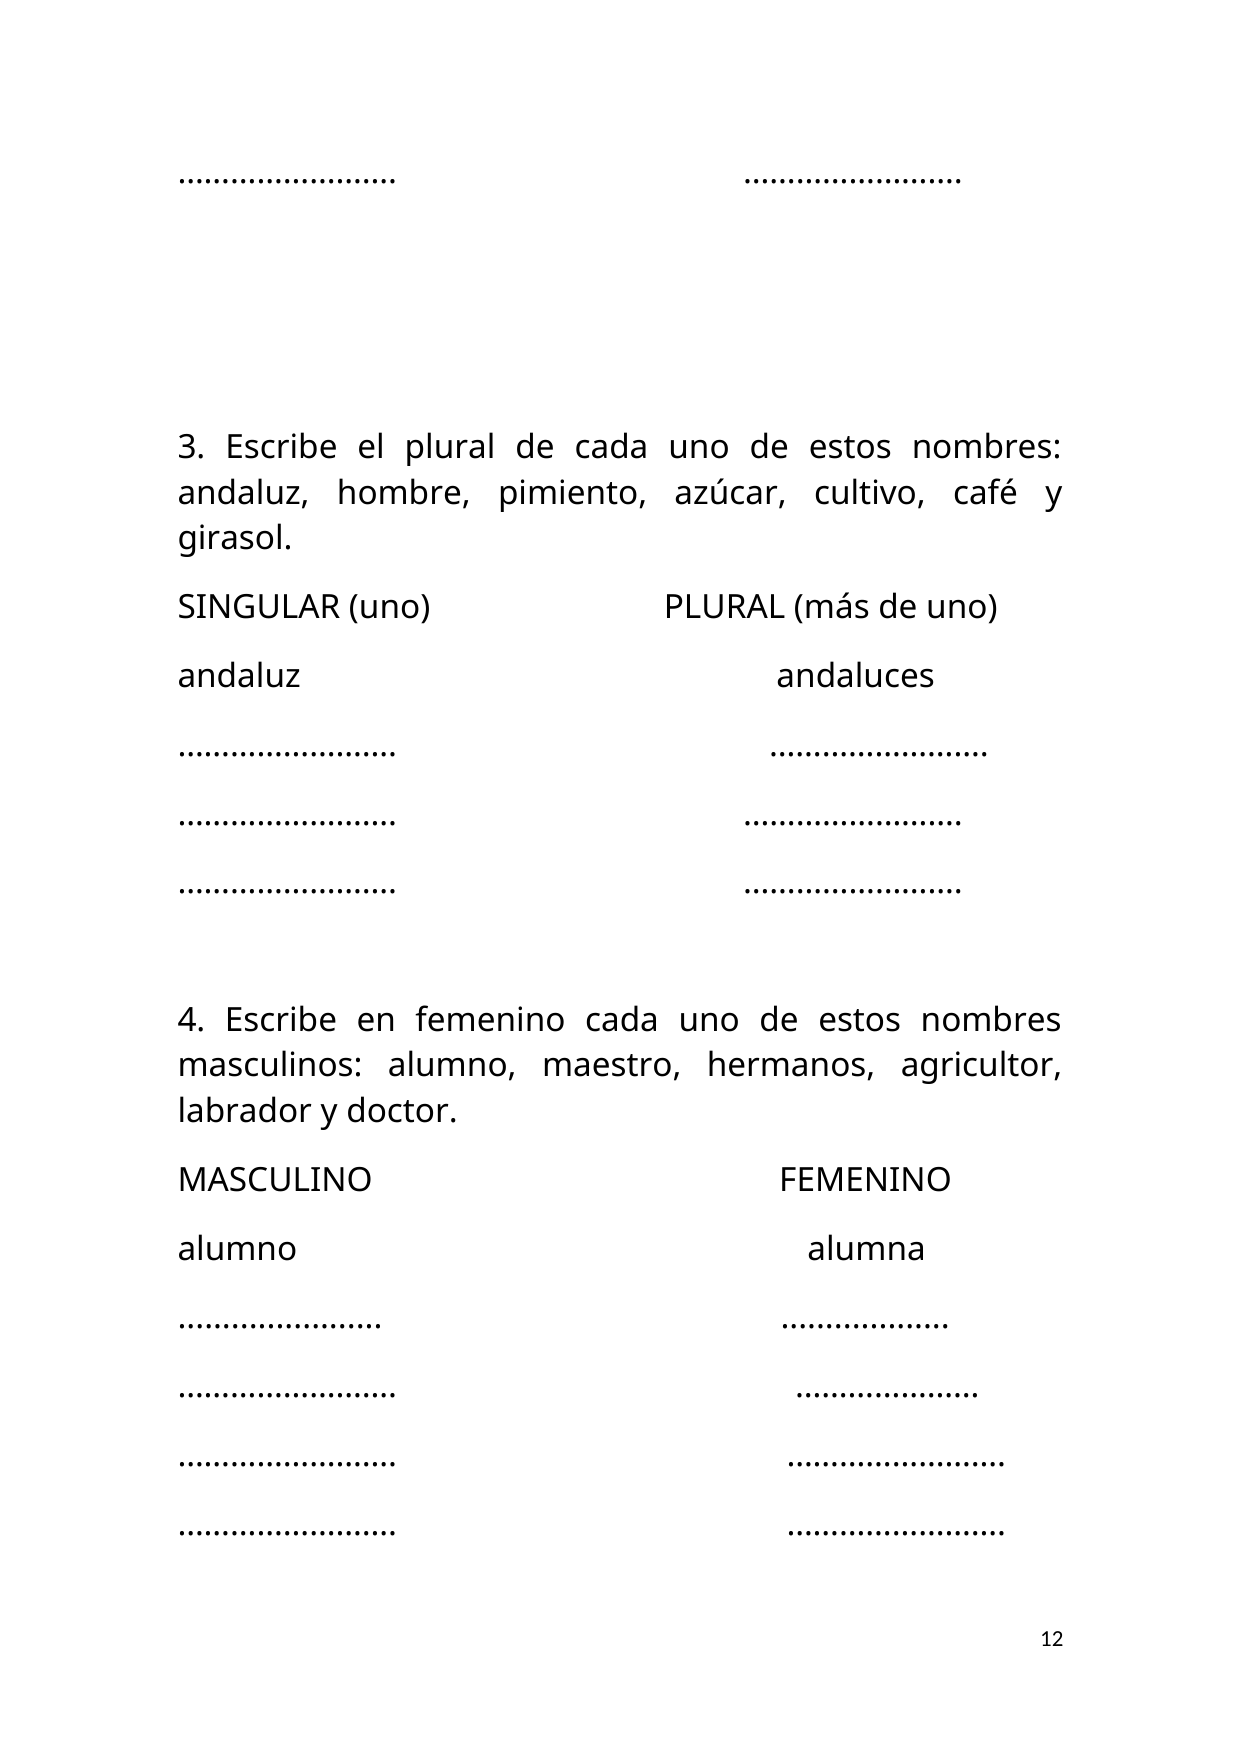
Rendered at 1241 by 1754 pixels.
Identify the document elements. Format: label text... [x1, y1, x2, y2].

text andaluz andaluces [177, 652, 1063, 697]
text SINGULAR (uno) PLURAL (más de uno) [177, 583, 1063, 628]
text ……………………. ……………………. [177, 1431, 1063, 1476]
text 4. Escribe en femenino cada uno de estos nombres masculinos: alumno, maestro, hermanos, agricultor, labrador y doctor. [177, 996, 1063, 1132]
text ……………………. ……………………. [177, 720, 1063, 766]
text 3. Escribe el plural de cada uno de estos nombres: andaluz, hombre, pimiento, azúcar, cultivo, café y girasol. [177, 423, 1063, 559]
text ……………………. ……………………. [177, 858, 1063, 903]
text ……………………. ………………… [177, 1362, 1063, 1407]
text MASCULINO FEMENINO [177, 1156, 1063, 1201]
text ……………………. ……………………. [177, 1500, 1063, 1545]
text alumno alumna [177, 1224, 1063, 1270]
text ……………………. ……………………. [177, 148, 1063, 193]
text ……………………. ……………………. [177, 789, 1063, 835]
text ....................... ................... [177, 1293, 1063, 1339]
